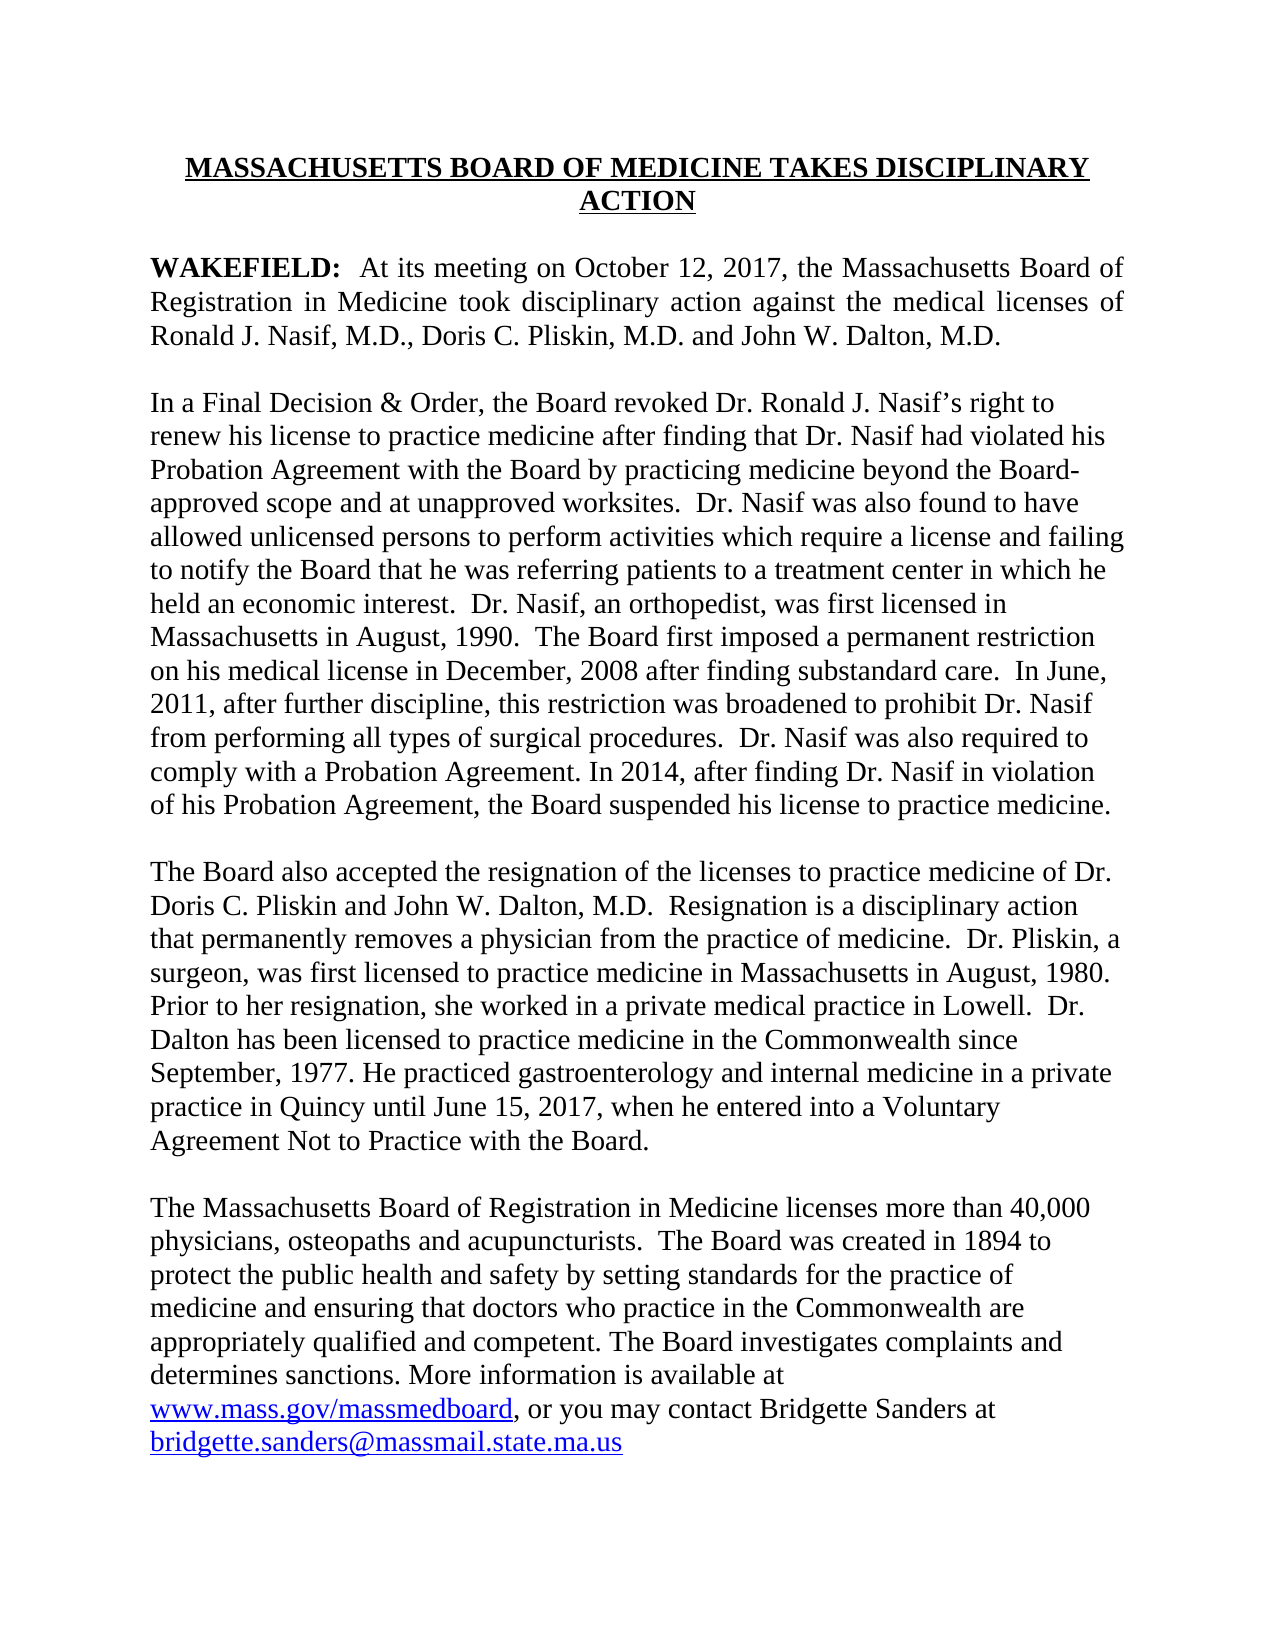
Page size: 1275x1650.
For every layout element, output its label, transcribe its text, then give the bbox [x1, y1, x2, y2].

text The Board also accepted the resignation of the licenses to practice medicine of Dr. Doris C. Pliskin and John W. Dalton, M.D. Resignation is a disciplinary action that permanently removes a physician from the practice of medicine. Dr. Pliskin, a surgeon, was first licensed to practice medicine in Massachusetts in August, 1980. Prior to her resignation, she worked in a private medical practice in Lowell. Dr. Dalton has been licensed to practice medicine in the Commonwealth since September, 1977. He practiced gastroenterology and internal medicine in a private practice in Quincy until June 15, 2017, when he entered into a Voluntary Agreement Not to Practice with the Board. [150, 854, 1125, 1156]
text In a Final Decision & Order, the Board revoked Dr. Ronald J. Nasif’s right to renew his license to practice medicine after finding that Dr. Nasif had violated his Probation Agreement with the Board by practicing medicine beyond the Board-approved scope and at unapproved worksites. Dr. Nasif was also found to have allowed unlicensed persons to perform activities which require a license and failing to notify the Board that he was referring patients to a treatment center in which he held an economic interest. Dr. Nasif, an orthopedist, was first licensed in Massachusetts in August, 1990. The Board first imposed a permanent restriction on his medical license in December, 2008 after finding substandard care. In June, 2011, after further discipline, this restriction was broadened to prohibit Dr. Nasif from performing all types of surgical procedures. Dr. Nasif was also required to comply with a Probation Agreement. In 2014, after finding Dr. Nasif in violation of his Probation Agreement, the Board suspended his license to practice medicine. [150, 385, 1125, 821]
text WAKEFIELD: At its meeting on October 12, 2017, the Massachusetts Board of Registration in Medicine took disciplinary action against the medical licenses of Ronald J. Nasif, M.D., Doris C. Pliskin, M.D. and John W. Dalton, M.D. [150, 251, 1125, 351]
text MASSACHUSETTS BOARD OF MEDICINE TAKES DISCIPLINARY ACTION [150, 150, 1125, 217]
text The Massachusetts Board of Registration in Medicine licenses more than 40,000 physicians, osteopaths and acupuncturists. The Board was created in 1894 to protect the public health and safety by setting standards for the practice of medicine and ensuring that doctors who practice in the Commonwealth are appropriately qualified and competent. The Board investigates complaints and determines sanctions. More information is available at www.mass.gov/massmedboard, or you may contact Bridgette Sanders at bridgette.sanders@massmail.state.ma.us [150, 1190, 1125, 1458]
